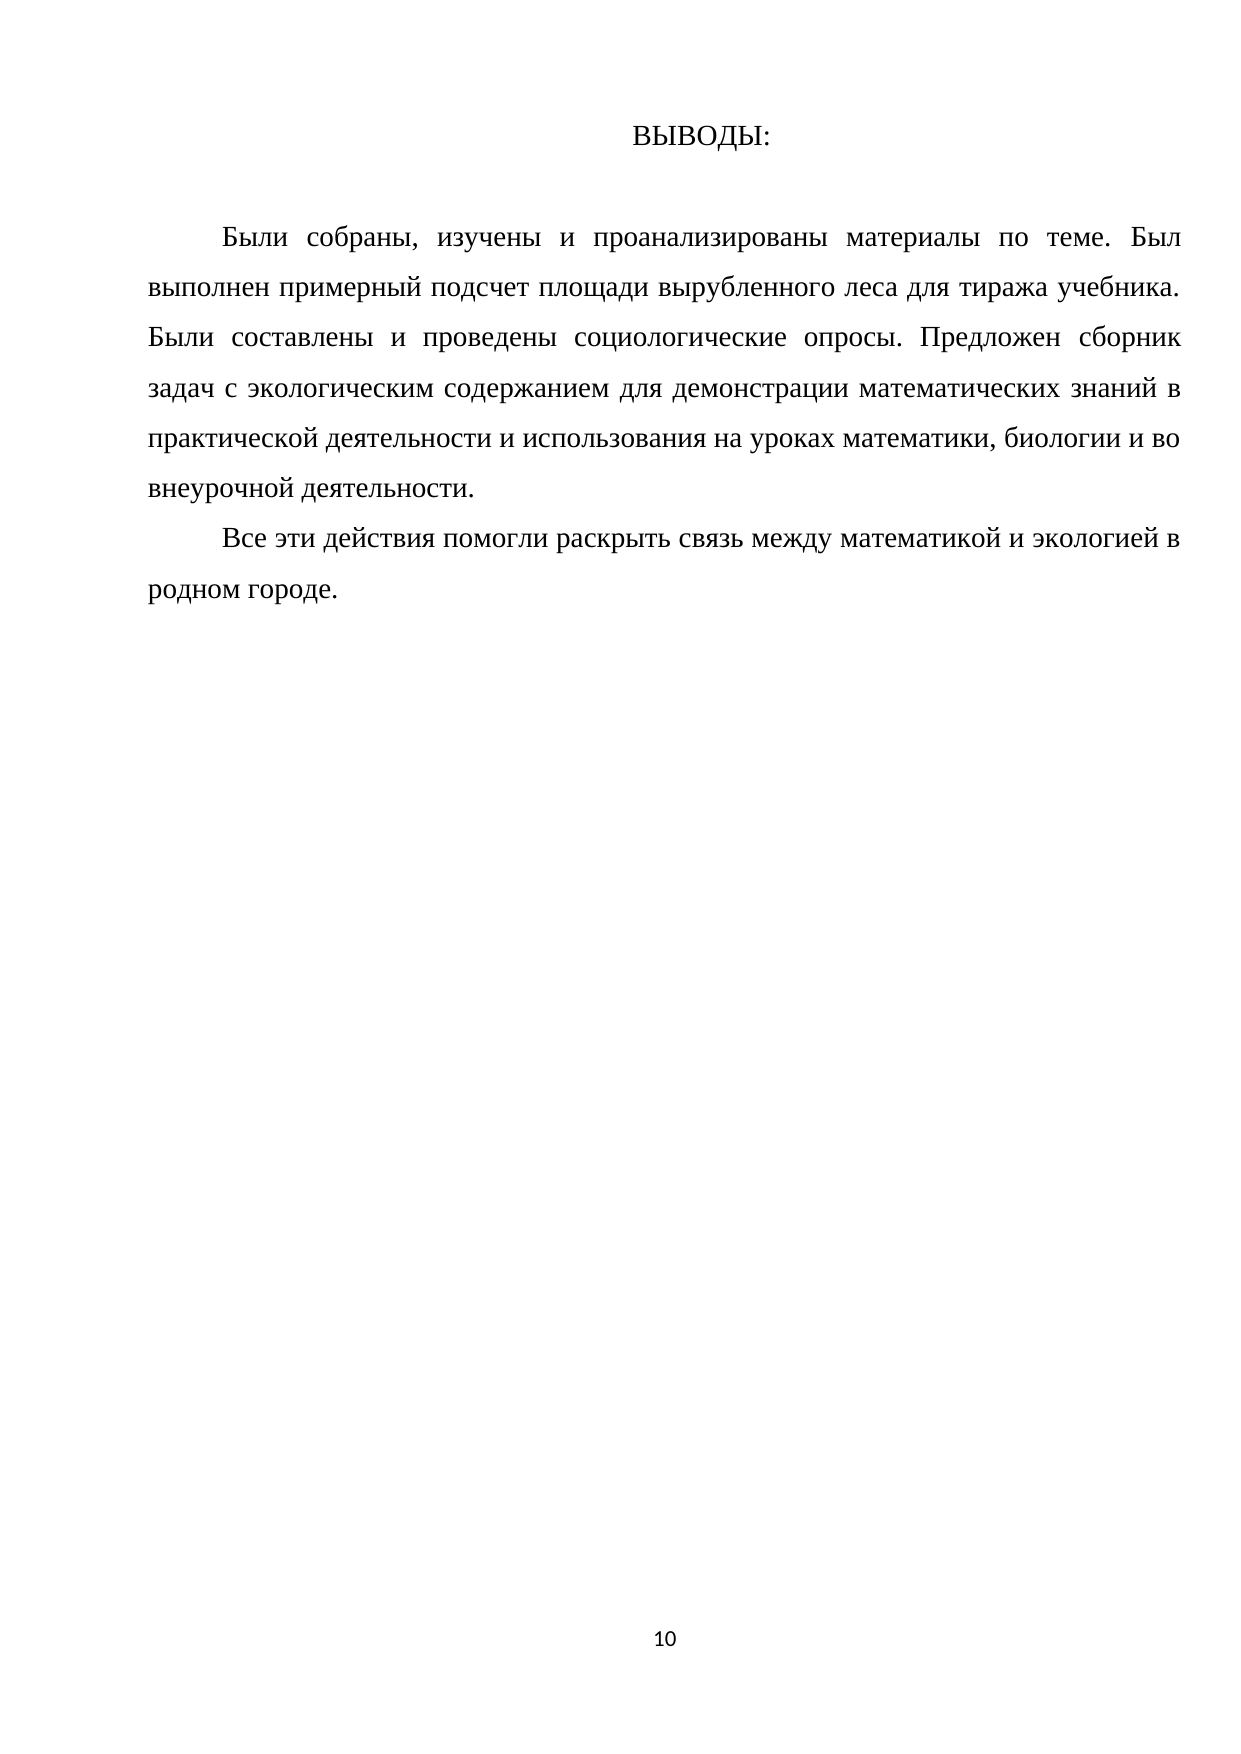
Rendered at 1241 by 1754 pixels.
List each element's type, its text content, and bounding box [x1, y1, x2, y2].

text Все эти действия помогли раскрыть связь между математикой и экологией в родном городе. [148, 521, 1181, 604]
text Были собраны, изучены и проанализированы материалы по теме. Был выполнен примерный подсчет площади вырубленного леса для тиража учебника. Были составлены и проведены социологические опросы. Предложен сборник задач с экологическим содержанием для демонстрации математических знаний в практической деятельности и использования на уроках математики, биологии и во внеурочной деятельности. [148, 219, 1181, 504]
text ВЫВОДЫ: [148, 118, 1181, 152]
